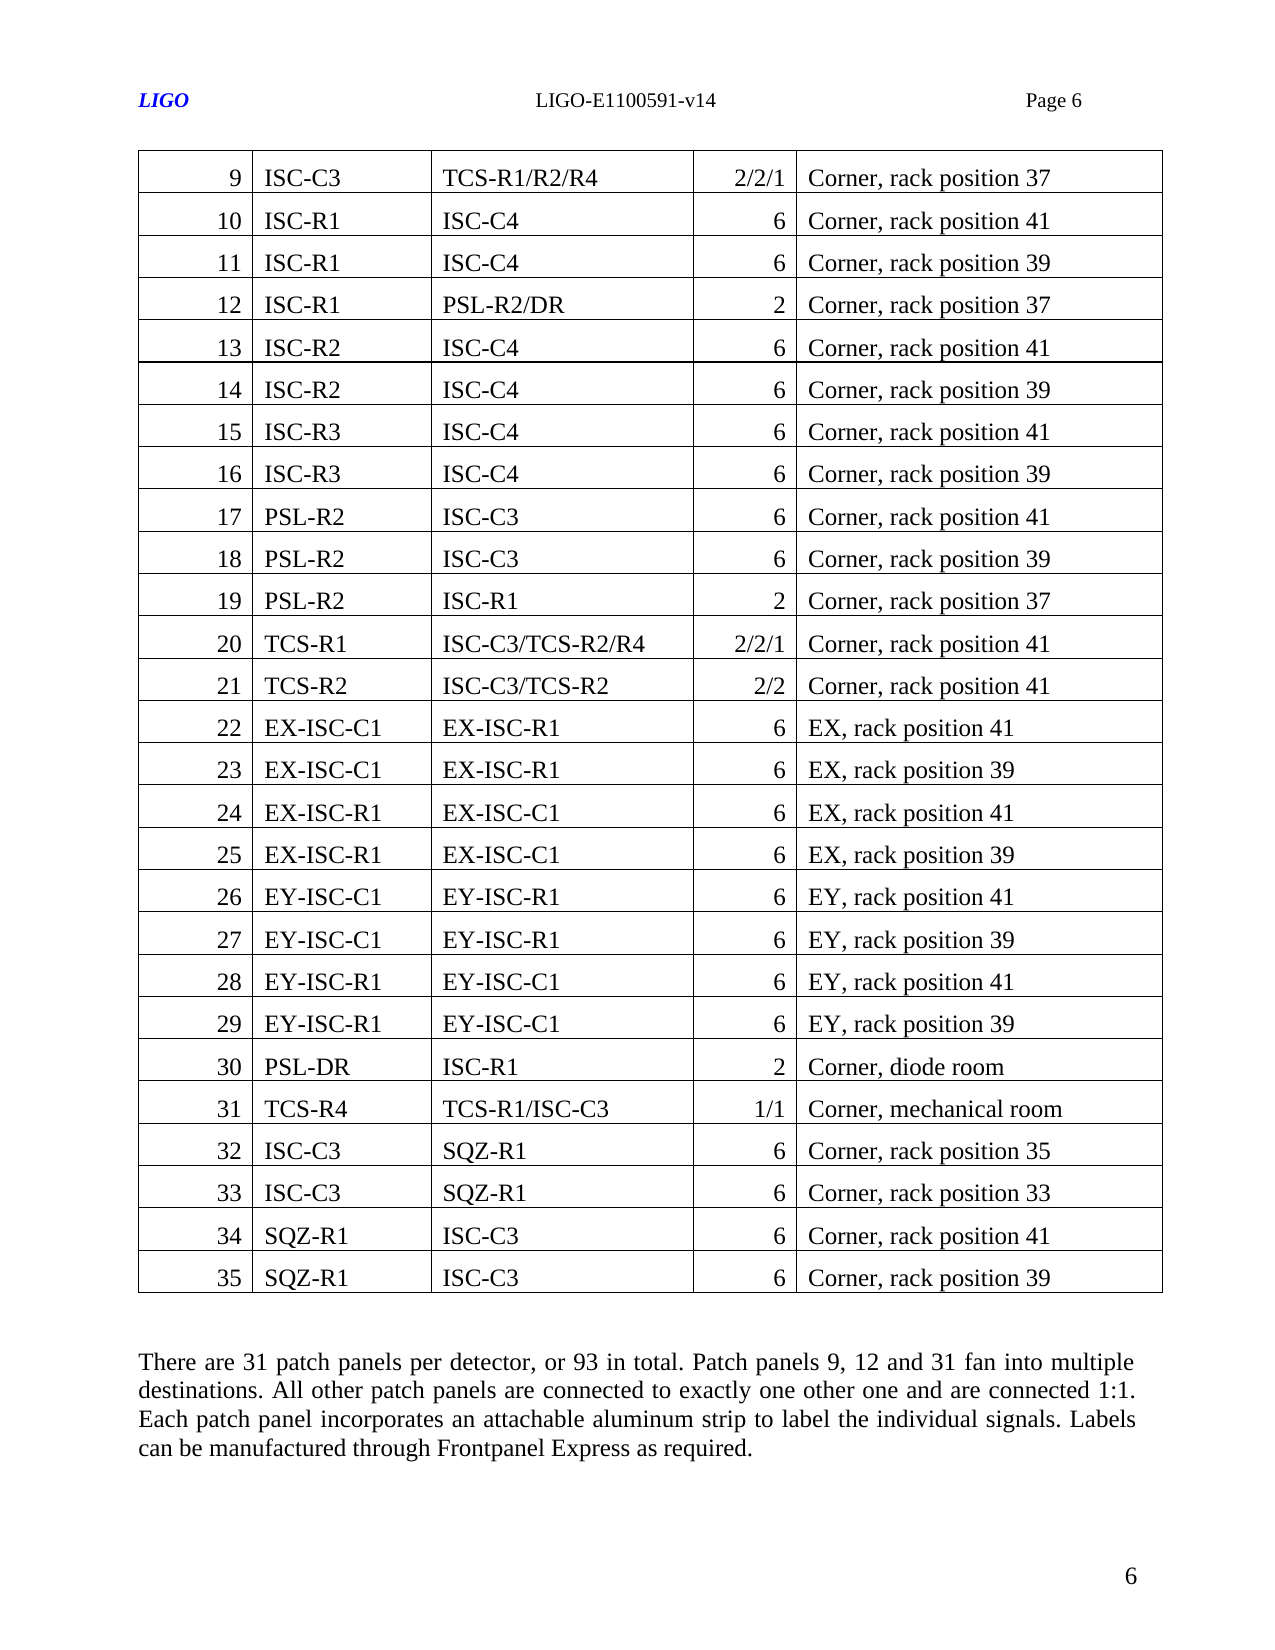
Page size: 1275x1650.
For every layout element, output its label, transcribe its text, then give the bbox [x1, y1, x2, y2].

table_cell ISC-R1 [432, 1039, 693, 1080]
table_cell 6 [694, 532, 796, 573]
table_cell 6 [694, 701, 796, 742]
table_cell TCS-R1/ISC-C3 [432, 1081, 693, 1123]
table_cell EY-ISC-C1 [432, 955, 693, 996]
table_cell EY, rack position 39 [797, 912, 1162, 953]
table_cell 23 [139, 743, 252, 784]
table_cell TCS-R1/R2/R4 [432, 151, 693, 192]
table_cell 18 [139, 532, 252, 573]
table_cell ISC-R2 [253, 320, 431, 361]
table_cell 6 [694, 955, 796, 996]
table_cell 15 [139, 405, 252, 446]
table_cell ISC-C4 [432, 363, 693, 404]
table_cell Corner, rack position 37 [797, 151, 1162, 192]
table_cell 9 [139, 151, 252, 192]
table_cell ISC-C4 [432, 236, 693, 277]
table_cell 14 [139, 363, 252, 404]
table_cell SQZ-R1 [253, 1208, 431, 1249]
table_cell ISC-R3 [253, 405, 431, 446]
table_cell 25 [139, 828, 252, 869]
table_cell ISC-C3 [253, 151, 431, 192]
table_cell EX, rack position 41 [797, 785, 1162, 827]
table_cell PSL-R2 [253, 489, 431, 531]
table_cell SQZ-R1 [253, 1251, 431, 1292]
table_cell Corner, rack position 39 [797, 447, 1162, 488]
table_cell 10 [139, 193, 252, 234]
table_cell 6 [694, 405, 796, 446]
table_cell 6 [694, 489, 796, 531]
table_cell EX-ISC-C1 [432, 828, 693, 869]
table_cell 6 [694, 1166, 796, 1207]
table_cell 26 [139, 870, 252, 911]
table_cell EX-ISC-R1 [253, 785, 431, 827]
table_cell 2 [694, 278, 796, 319]
table_cell EX-ISC-R1 [253, 828, 431, 869]
table_cell ISC-R1 [253, 278, 431, 319]
table_cell 33 [139, 1166, 252, 1207]
table_cell 6 [694, 193, 796, 234]
table_cell 19 [139, 574, 252, 615]
table_cell 34 [139, 1208, 252, 1249]
table_cell PSL-R2/DR [432, 278, 693, 319]
table_cell 2 [694, 1039, 796, 1080]
table_cell 11 [139, 236, 252, 277]
table_cell 13 [139, 320, 252, 361]
table_cell 24 [139, 785, 252, 827]
table_cell Corner, rack position 41 [797, 320, 1162, 361]
table_cell EY-ISC-R1 [253, 997, 431, 1038]
table_cell 28 [139, 955, 252, 996]
table_cell TCS-R2 [253, 659, 431, 700]
table_cell PSL-R2 [253, 532, 431, 573]
table_cell Corner, rack position 37 [797, 278, 1162, 319]
table_cell EX, rack position 39 [797, 828, 1162, 869]
table_cell EY-ISC-C1 [253, 912, 431, 953]
table_cell EX, rack position 39 [797, 743, 1162, 784]
table_cell 22 [139, 701, 252, 742]
table_cell 16 [139, 447, 252, 488]
table_cell 21 [139, 659, 252, 700]
table_cell Corner, rack position 41 [797, 405, 1162, 446]
table_cell EY-ISC-R1 [432, 870, 693, 911]
table_cell EX-ISC-C1 [253, 701, 431, 742]
table_cell EY, rack position 41 [797, 870, 1162, 911]
table_cell 12 [139, 278, 252, 319]
table_cell 29 [139, 997, 252, 1038]
table_cell Corner, rack position 33 [797, 1166, 1162, 1207]
table_cell 6 [694, 1124, 796, 1165]
table_cell TCS-R1 [253, 616, 431, 657]
table_cell ISC-C3 [253, 1166, 431, 1207]
table_cell 2/2 [694, 659, 796, 700]
table_cell 6 [694, 912, 796, 953]
table_cell Corner, rack position 41 [797, 489, 1162, 531]
table_cell 2/2/1 [694, 616, 796, 657]
table_cell 6 [694, 743, 796, 784]
table_cell 6 [694, 870, 796, 911]
table_cell ISC-R1 [253, 193, 431, 234]
table_cell Corner, rack position 41 [797, 659, 1162, 700]
table_cell ISC-C3/TCS-R2/R4 [432, 616, 693, 657]
table_cell Corner, rack position 39 [797, 532, 1162, 573]
table_cell ISC-C4 [432, 405, 693, 446]
table_cell EY, rack position 39 [797, 997, 1162, 1038]
table_cell TCS-R4 [253, 1081, 431, 1123]
table_cell ISC-C4 [432, 193, 693, 234]
table_cell PSL-R2 [253, 574, 431, 615]
table_cell SQZ-R1 [432, 1166, 693, 1207]
table_cell 17 [139, 489, 252, 531]
table_cell 30 [139, 1039, 252, 1080]
table_cell EY-ISC-C1 [253, 870, 431, 911]
table_cell Corner, rack position 39 [797, 236, 1162, 277]
table_cell 6 [694, 785, 796, 827]
table_cell ISC-R1 [253, 236, 431, 277]
table_cell EX, rack position 41 [797, 701, 1162, 742]
table_cell EY, rack position 41 [797, 955, 1162, 996]
table_cell EX-ISC-R1 [432, 743, 693, 784]
table_cell ISC-C3/TCS-R2 [432, 659, 693, 700]
table_cell Corner, rack position 37 [797, 574, 1162, 615]
table_cell 20 [139, 616, 252, 657]
table_cell 6 [694, 828, 796, 869]
table_cell Corner, rack position 41 [797, 616, 1162, 657]
table_cell ISC-R3 [253, 447, 431, 488]
table_cell 6 [694, 236, 796, 277]
table_cell Corner, mechanical room [797, 1081, 1162, 1123]
table_cell 32 [139, 1124, 252, 1165]
table_cell 6 [694, 363, 796, 404]
table_cell Corner, rack position 39 [797, 363, 1162, 404]
table_cell 27 [139, 912, 252, 953]
text There are 31 patch panels per detector, or 93 in total. Patch panels 9, 12 and 31 fan into multiple destinations. All other patch panels are connected to exactly one other one and are connected 1:1. Each patch panel incorporates an attachable aluminum strip to label the individual signals. Labels can be manufactured through Frontpanel Express as required. [138, 1347, 1137, 1462]
table_cell EY-ISC-C1 [432, 997, 693, 1038]
table_cell ISC-C3 [432, 1251, 693, 1292]
table_cell ISC-R2 [253, 363, 431, 404]
table_cell 6 [694, 1208, 796, 1249]
table_cell ISC-C4 [432, 447, 693, 488]
table_cell EX-ISC-C1 [432, 785, 693, 827]
table_cell 2/2/1 [694, 151, 796, 192]
table_cell 31 [139, 1081, 252, 1123]
table_cell EX-ISC-R1 [432, 701, 693, 742]
table_cell EX-ISC-C1 [253, 743, 431, 784]
table_cell Corner, rack position 35 [797, 1124, 1162, 1165]
table_cell SQZ-R1 [432, 1124, 693, 1165]
table_cell 6 [694, 997, 796, 1038]
table_cell ISC-C3 [432, 1208, 693, 1249]
table_cell 1/1 [694, 1081, 796, 1123]
table_cell 2 [694, 574, 796, 615]
table_cell ISC-C3 [432, 489, 693, 531]
table_cell EY-ISC-R1 [432, 912, 693, 953]
table_cell Corner, rack position 39 [797, 1251, 1162, 1292]
table_cell ISC-C3 [432, 532, 693, 573]
table_cell 6 [694, 320, 796, 361]
table_cell EY-ISC-R1 [253, 955, 431, 996]
table_cell Corner, rack position 41 [797, 1208, 1162, 1249]
table_cell ISC-C4 [432, 320, 693, 361]
table_cell ISC-C3 [253, 1124, 431, 1165]
table_cell Corner, rack position 41 [797, 193, 1162, 234]
table_cell Corner, diode room [797, 1039, 1162, 1080]
table_cell 6 [694, 447, 796, 488]
table_cell ISC-R1 [432, 574, 693, 615]
table_cell PSL-DR [253, 1039, 431, 1080]
table_cell 6 [694, 1251, 796, 1292]
table_cell 35 [139, 1251, 252, 1292]
